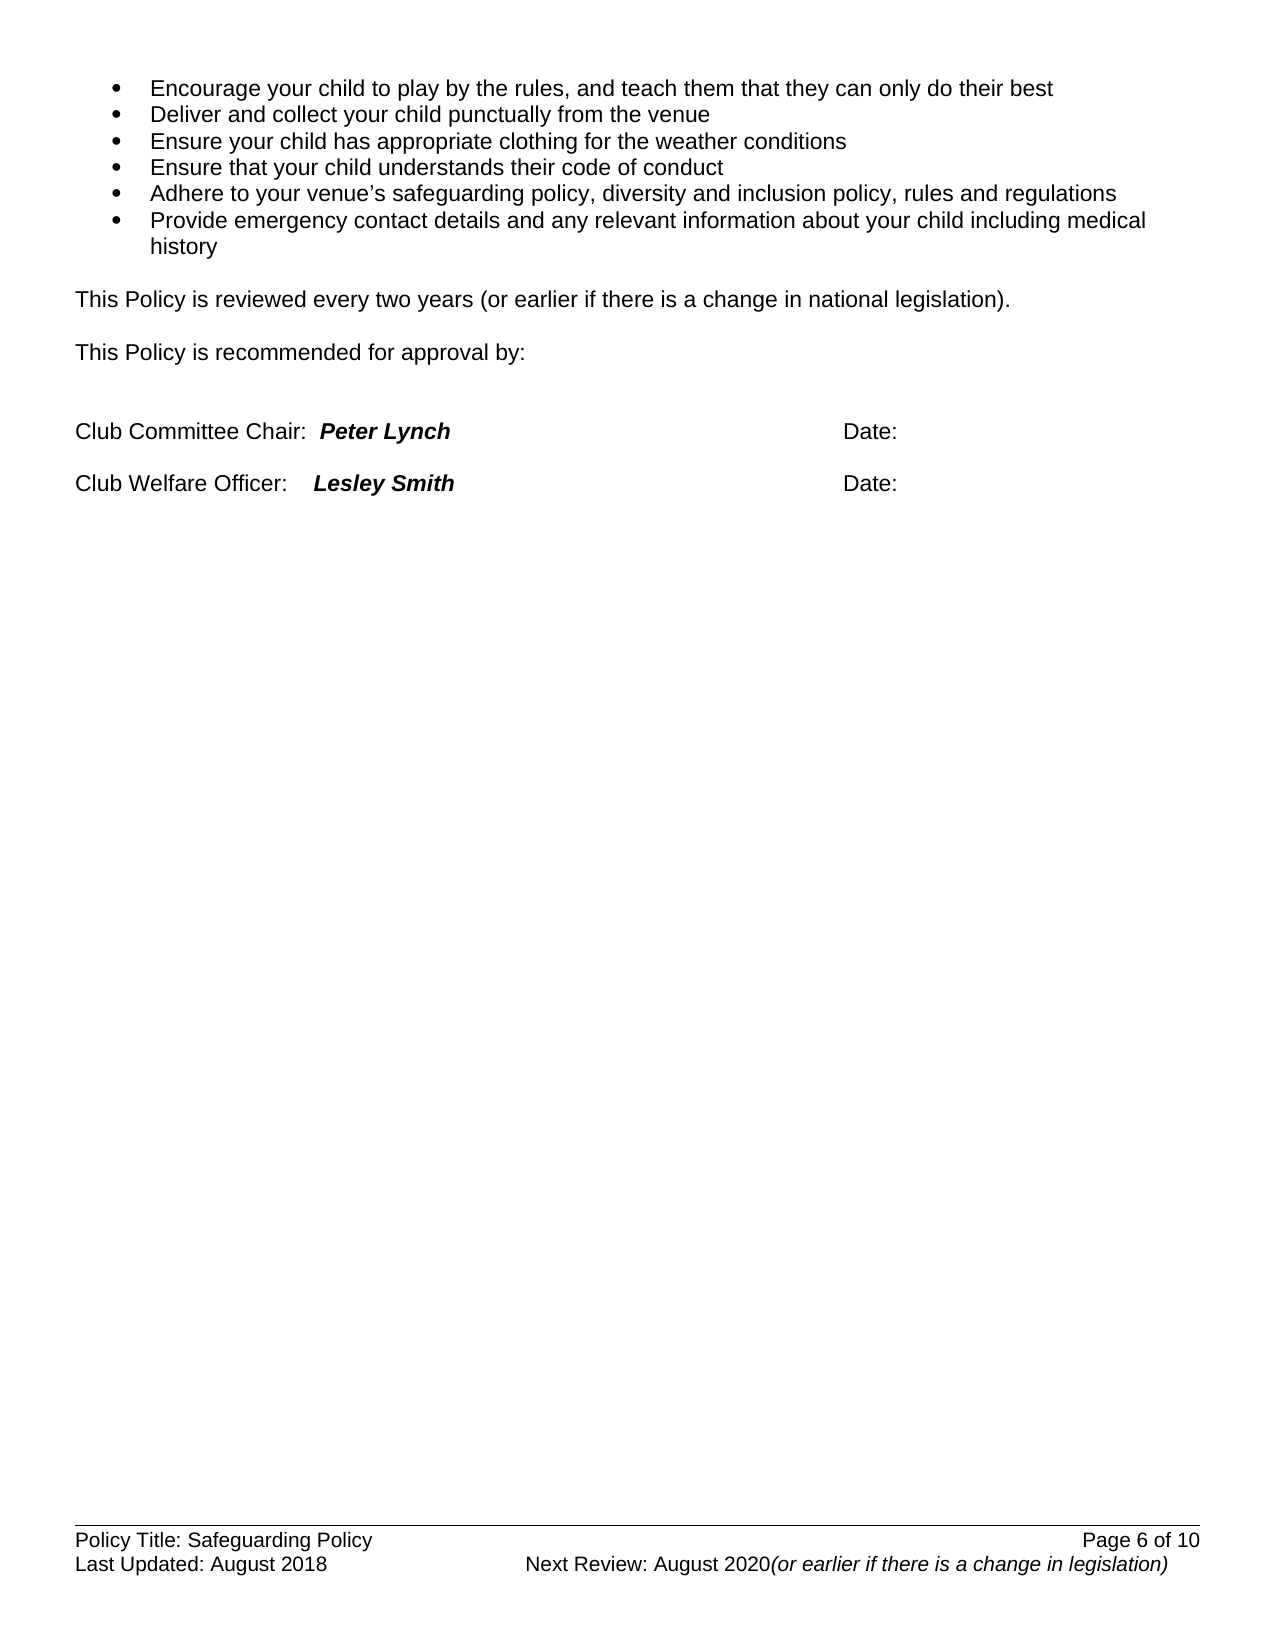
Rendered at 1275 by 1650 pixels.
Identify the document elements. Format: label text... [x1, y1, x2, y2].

text Club Welfare Officer: Lesley Smith Date: [75, 470, 1200, 497]
list Ensure your child has appropriate clothing for the weather conditions [112, 128, 1200, 154]
list Provide emergency contact details and any relevant information about your child including medical history [112, 207, 1200, 259]
text Club Committee Chair: Peter Lynch Date: [75, 418, 1200, 444]
list Deliver and collect your child punctually from the venue [112, 101, 1200, 128]
list Encourage your child to play by the rules, and teach them that they can only do their best [112, 75, 1200, 101]
text This Policy is reviewed every two years (or earlier if there is a change in national legislation). [75, 286, 1200, 312]
list Adhere to your venue’s safeguarding policy, diversity and inclusion policy, rules and regulations [112, 180, 1200, 207]
text This Policy is recommended for approval by: [75, 338, 1200, 365]
list Ensure that your child understands their code of conduct [112, 154, 1200, 180]
